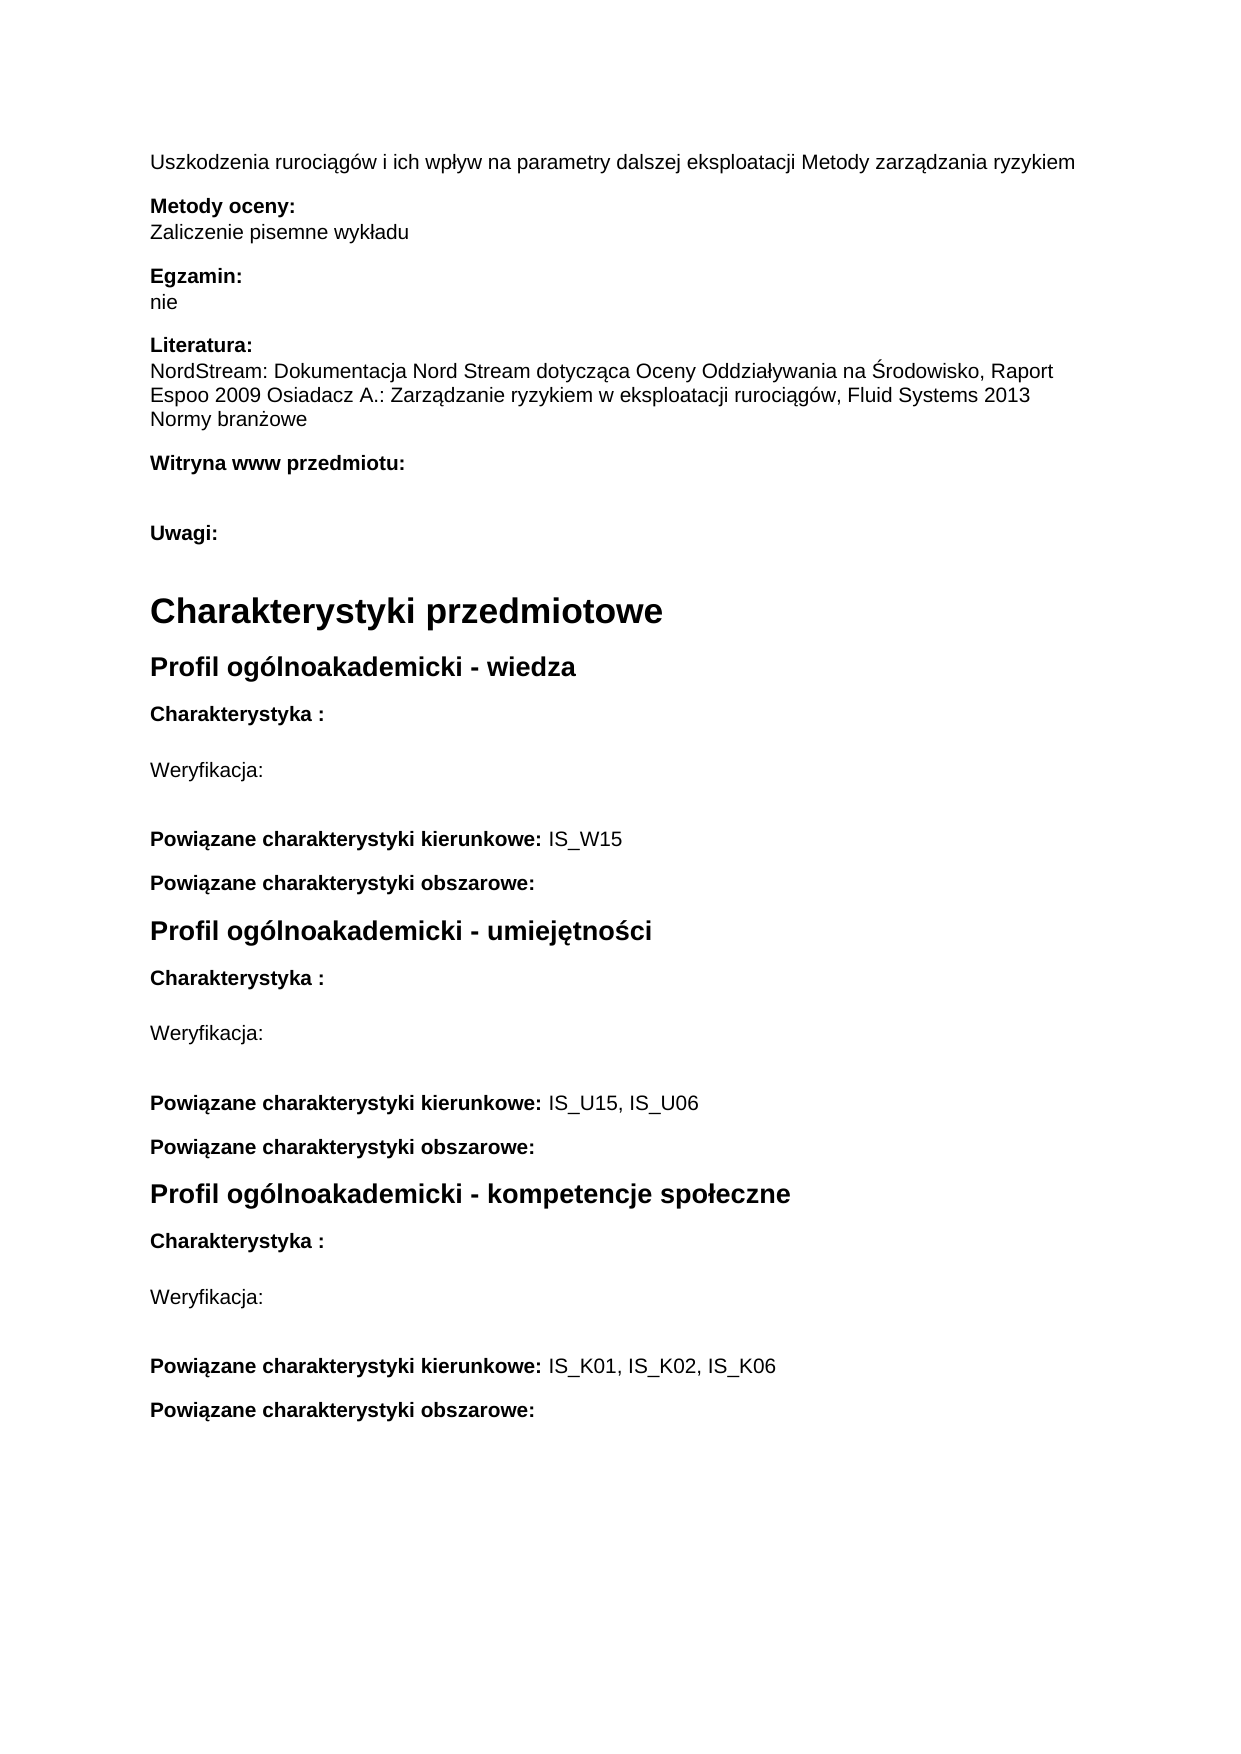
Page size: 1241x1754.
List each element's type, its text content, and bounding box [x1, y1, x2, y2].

text Weryfikacja: [150, 1021, 1090, 1045]
text Powiązane charakterystyki kierunkowe: IS_W15 [150, 827, 1090, 851]
text Weryfikacja: [150, 757, 1090, 781]
text Charakterystyka : [150, 966, 1090, 990]
text Powiązane charakterystyki kierunkowe: IS_K01, IS_K02, IS_K06 [150, 1354, 1090, 1378]
text Witryna www przedmiotu: [150, 451, 1090, 475]
text Charakterystyka : [150, 702, 1090, 726]
text Charakterystyka : [150, 1229, 1090, 1253]
text Weryfikacja: [150, 1284, 1090, 1308]
text Powiązane charakterystyki obszarowe: [150, 1398, 1090, 1422]
subtitle Profil ogólnoakademicki - umiejętności [150, 915, 1090, 946]
text Literatura: [150, 333, 1090, 357]
text Powiązane charakterystyki obszarowe: [150, 871, 1090, 895]
text NordStream: Dokumentacja Nord Stream dotycząca Oceny Oddziaływania na Środowisko, Raport Espoo 2009 Osiadacz A.: Zarządzanie ryzykiem w eksploatacji rurociągów, Fluid Systems 2013 Normy branżowe [150, 359, 1090, 431]
subtitle Charakterystyki przedmiotowe [150, 591, 1090, 631]
text Powiązane charakterystyki kierunkowe: IS_U15, IS_U06 [150, 1091, 1090, 1115]
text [150, 150, 1090, 174]
subtitle Profil ogólnoakademicki - wiedza [150, 651, 1090, 682]
subtitle Profil ogólnoakademicki - kompetencje społeczne [150, 1178, 1090, 1209]
text Metody oceny: [150, 194, 1090, 218]
text nie [150, 289, 1090, 313]
text Egzamin: [150, 263, 1090, 287]
text Zaliczenie pisemne wykładu [150, 220, 1090, 244]
text Uwagi: [150, 521, 1090, 545]
text Powiązane charakterystyki obszarowe: [150, 1134, 1090, 1158]
